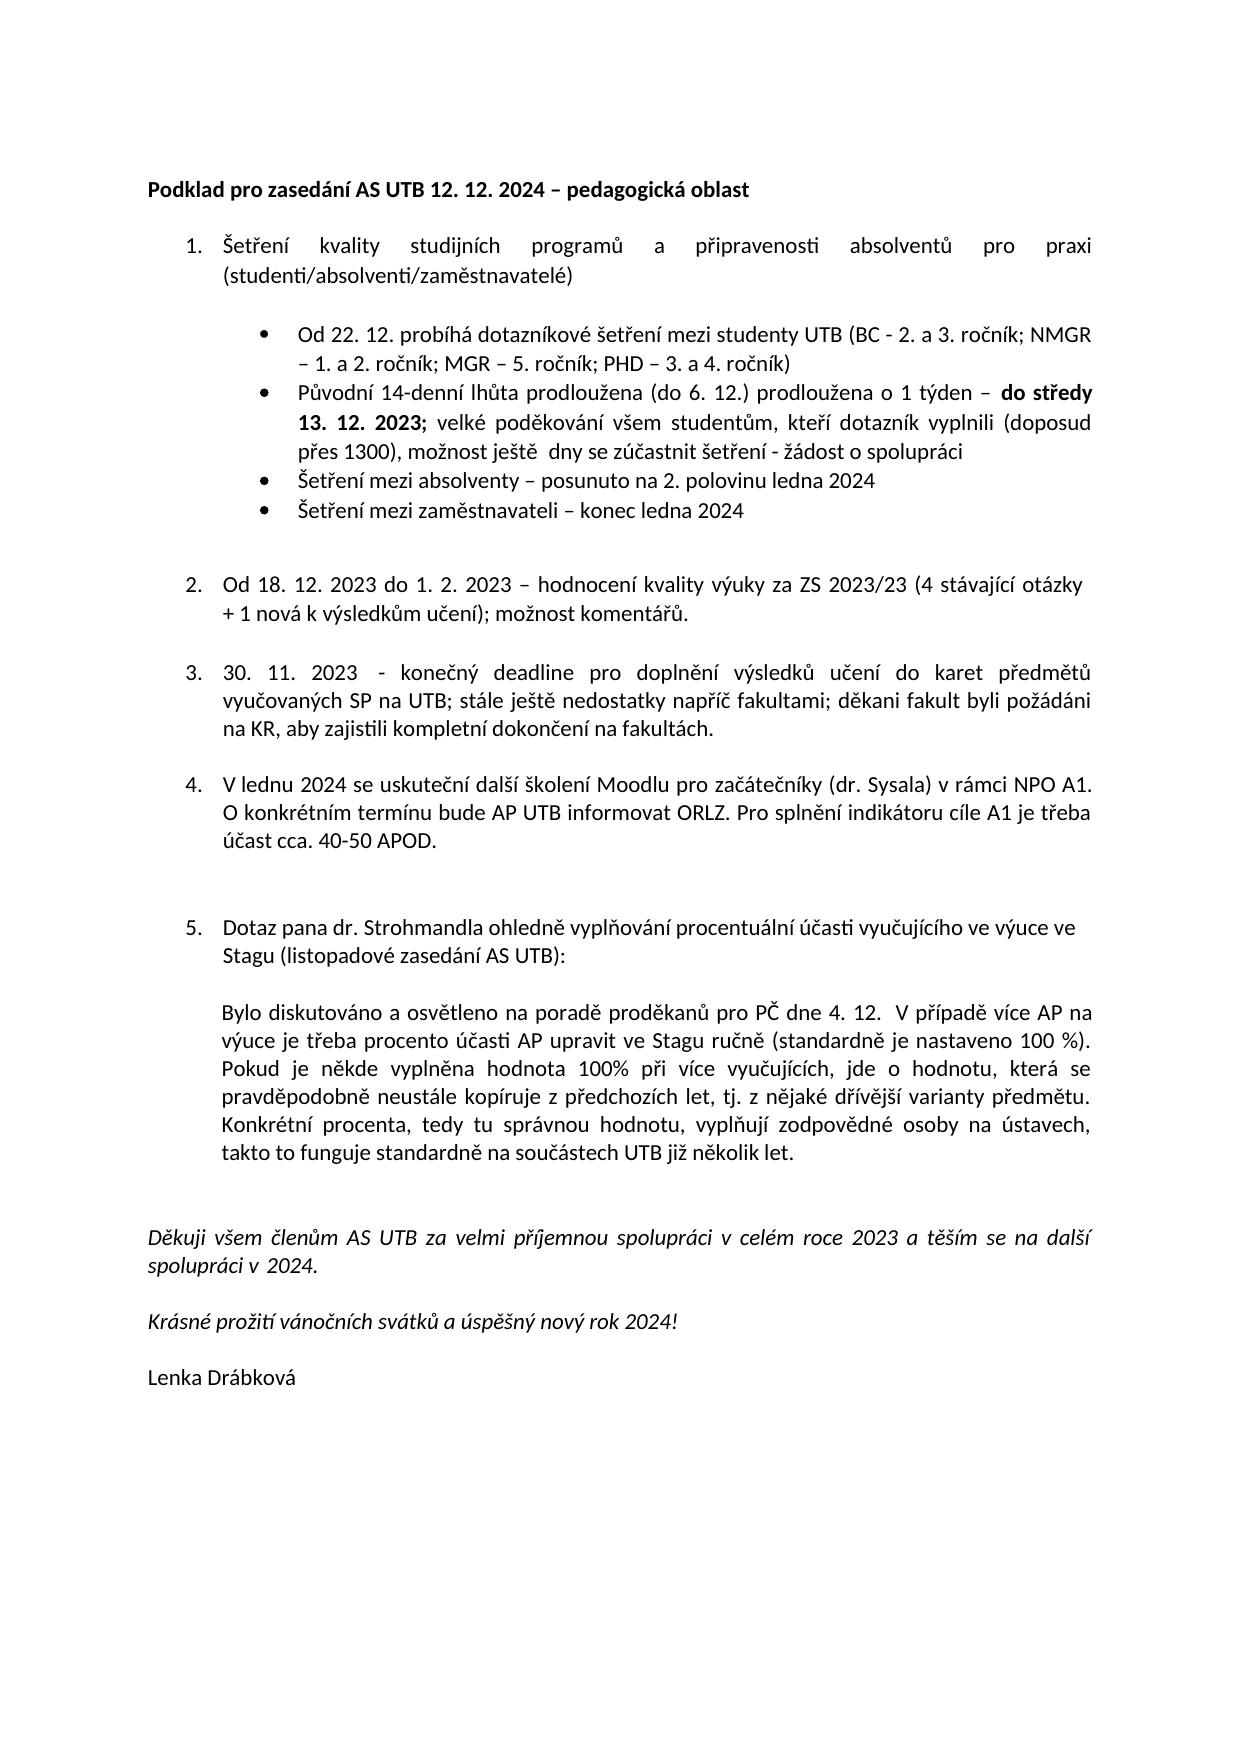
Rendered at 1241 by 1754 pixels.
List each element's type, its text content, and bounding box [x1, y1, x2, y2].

list V lednu 2024 se uskuteční další školení Moodlu pro začátečníky (dr. Sysala) v rámci NPO A1. O konkrétním termínu bude AP UTB informovat ORLZ. Pro splnění indikátoru cíle A1 je třeba účast cca. 40-50 APOD. [185, 770, 1093, 854]
list Původní 14-denní lhůta prodloužena (do 6. 12.) prodloužena o 1 týden – do středy 13. 12. 2023; velké poděkování všem studentům, kteří dotazník vyplnili (doposud přes 1300), možnost ještě dny se zúčastnit šetření - žádost o spolupráci [260, 378, 1093, 465]
list Od 22. 12. probíhá dotazníkové šetření mezi studenty UTB (BC - 2. a 3. ročník; NMGR – 1. a 2. ročník; MGR – 5. ročník; PHD – 3. a 4. ročník) [260, 320, 1093, 377]
text Děkuji všem členům AS UTB za velmi příjemnou spolupráci v celém roce 2023 a těším se na další spolupráci v 2024. [148, 1223, 1093, 1279]
list Dotaz pana dr. Strohmandla ohledně vyplňování procentuální účasti vyučujícího ve výuce ve Stagu (listopadové zasedání AS UTB): [185, 913, 1093, 969]
list 30. 11. 2023 - konečný deadline pro doplnění výsledků učení do karet předmětů vyučovaných SP na UTB; stále ještě nedostatky napříč fakultami; děkani fakult byli požádáni na KR, aby zajistili kompletní dokončení na fakultách. [185, 658, 1093, 742]
list Šetření mezi absolventy – posunuto na 2. polovinu ledna 2024 [260, 467, 1093, 495]
text Bylo diskutováno a osvětleno na poradě proděkanů pro PČ dne 4. 12. V případě více AP na výuce je třeba procento účasti AP upravit ve Stagu ručně (standardně je nastaveno 100 %). Pokud je někde vyplněna hodnota 100% při více vyučujících, jde o hodnotu, která se pravděpodobně neustále kopíruje z předchozích let, tj. z nějaké dřívější varianty předmětu. Konkrétní procenta, tedy tu správnou hodnotu, vyplňují zodpovědné osoby na ústavech, takto to funguje standardně na součástech UTB již několik let. [221, 998, 1093, 1166]
text Podklad pro zasedání AS UTB 12. 12. 2024 – pedagogická oblast [148, 176, 1093, 204]
list Šetření mezi zaměstnavateli – konec ledna 2024 [260, 496, 1093, 524]
list Šetření kvality studijních programů a připravenosti absolventů pro praxi (studenti/absolventi/zaměstnavatelé) [185, 232, 1093, 289]
text Krásné prožití vánočních svátků a úspěšný nový rok 2024! [148, 1307, 1093, 1336]
list Od 18. 12. 2023 do 1. 2. 2023 – hodnocení kvality výuky za ZS 2023/23 (4 stávající otázky + 1 nová k výsledkům učení); možnost komentářů. [185, 570, 1093, 627]
text Lenka Drábková [148, 1363, 1093, 1392]
